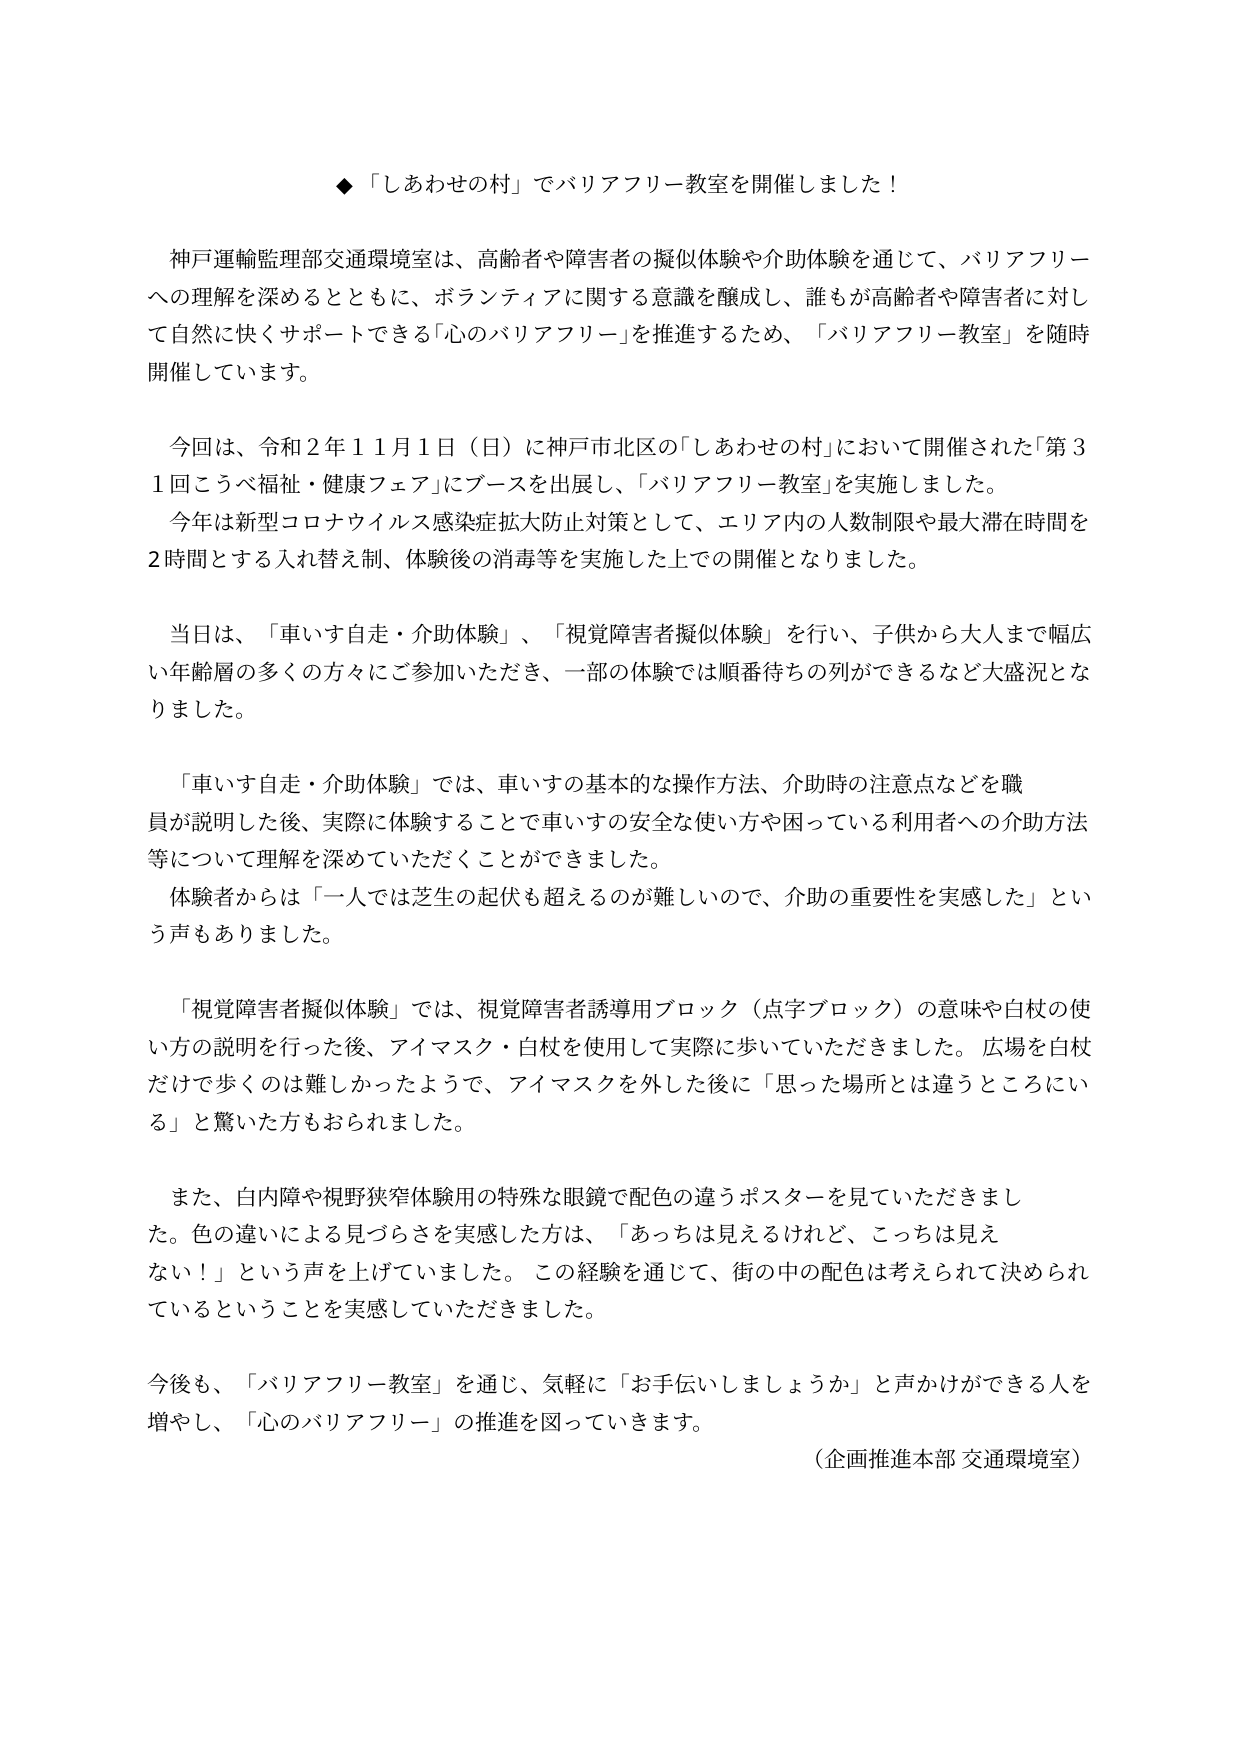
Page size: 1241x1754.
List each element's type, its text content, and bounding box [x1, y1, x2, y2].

text 今回は、令和２年１１月１日（日）に神戸市北区の｢しあわせの村｣において開催された｢第３１回こうべ福祉・健康フェア｣にブースを出展し、｢バリアフリー教室｣を実施しました。 [148, 427, 1092, 502]
text 「車いす自走・介助体験」では、車いすの基本的な操作方法、介助時の注意点などを職 [148, 764, 1092, 802]
text 「視覚障害者擬似体験」では、視覚障害者誘導用ブロック（点字ブロック）の意味や白杖の使い方の説明を行った後、アイマスク・白杖を使用して実際に歩いていただきました。 広場を白杖だけで歩くのは難しかったようで、アイマスクを外した後に「思った場所とは違うところにいる」と驚いた方もおられました。 [148, 989, 1092, 1139]
text （企画推進本部 交通環境室） [148, 1439, 1092, 1477]
text ない！」という声を上げていました。 この経験を通じて、街の中の配色は考えられて決められているということを実感していただきました。 [148, 1252, 1092, 1327]
text 体験者からは「一人では芝生の起伏も超えるのが難しいので、介助の重要性を実感した」という声もありました。 [148, 877, 1092, 952]
text 今後も、「バリアフリー教室」を通じ、気軽に「お手伝いしましょうか」と声かけができる人を増やし、「心のバリアフリー」の推進を図っていきます。 [148, 1364, 1092, 1439]
text ◆ 「しあわせの村」でバリアフリー教室を開催しました！ [148, 164, 1092, 202]
text 員が説明した後、実際に体験することで車いすの安全な使い方や困っている利用者への介助方法等について理解を深めていただくことができました。 [148, 802, 1092, 877]
text 今年は新型コロナウイルス感染症拡大防止対策として、エリア内の人数制限や最大滞在時間を2時間とする入れ替え制、体験後の消毒等を実施した上での開催となりました。 [148, 502, 1092, 577]
text 神戸運輸監理部交通環境室は、高齢者や障害者の擬似体験や介助体験を通じて、バリアフリーへの理解を深めるとともに、ボランティアに関する意識を醸成し、誰もが高齢者や障害者に対して自然に快くサポートできる｢心のバリアフリー｣を推進するため、「バリアフリー教室」を随時開催しています。 [148, 239, 1092, 389]
text た。色の違いによる見づらさを実感した方は、「あっちは見えるけれど、こっちは見え [148, 1214, 1092, 1252]
text 当日は、「車いす自走・介助体験」、「視覚障害者擬似体験」を行い、子供から大人まで幅広い年齢層の多くの方々にご参加いただき、一部の体験では順番待ちの列ができるなど大盛況となりました。 [148, 614, 1092, 727]
text また、白内障や視野狭窄体験用の特殊な眼鏡で配色の違うポスターを見ていただきまし [148, 1177, 1092, 1214]
